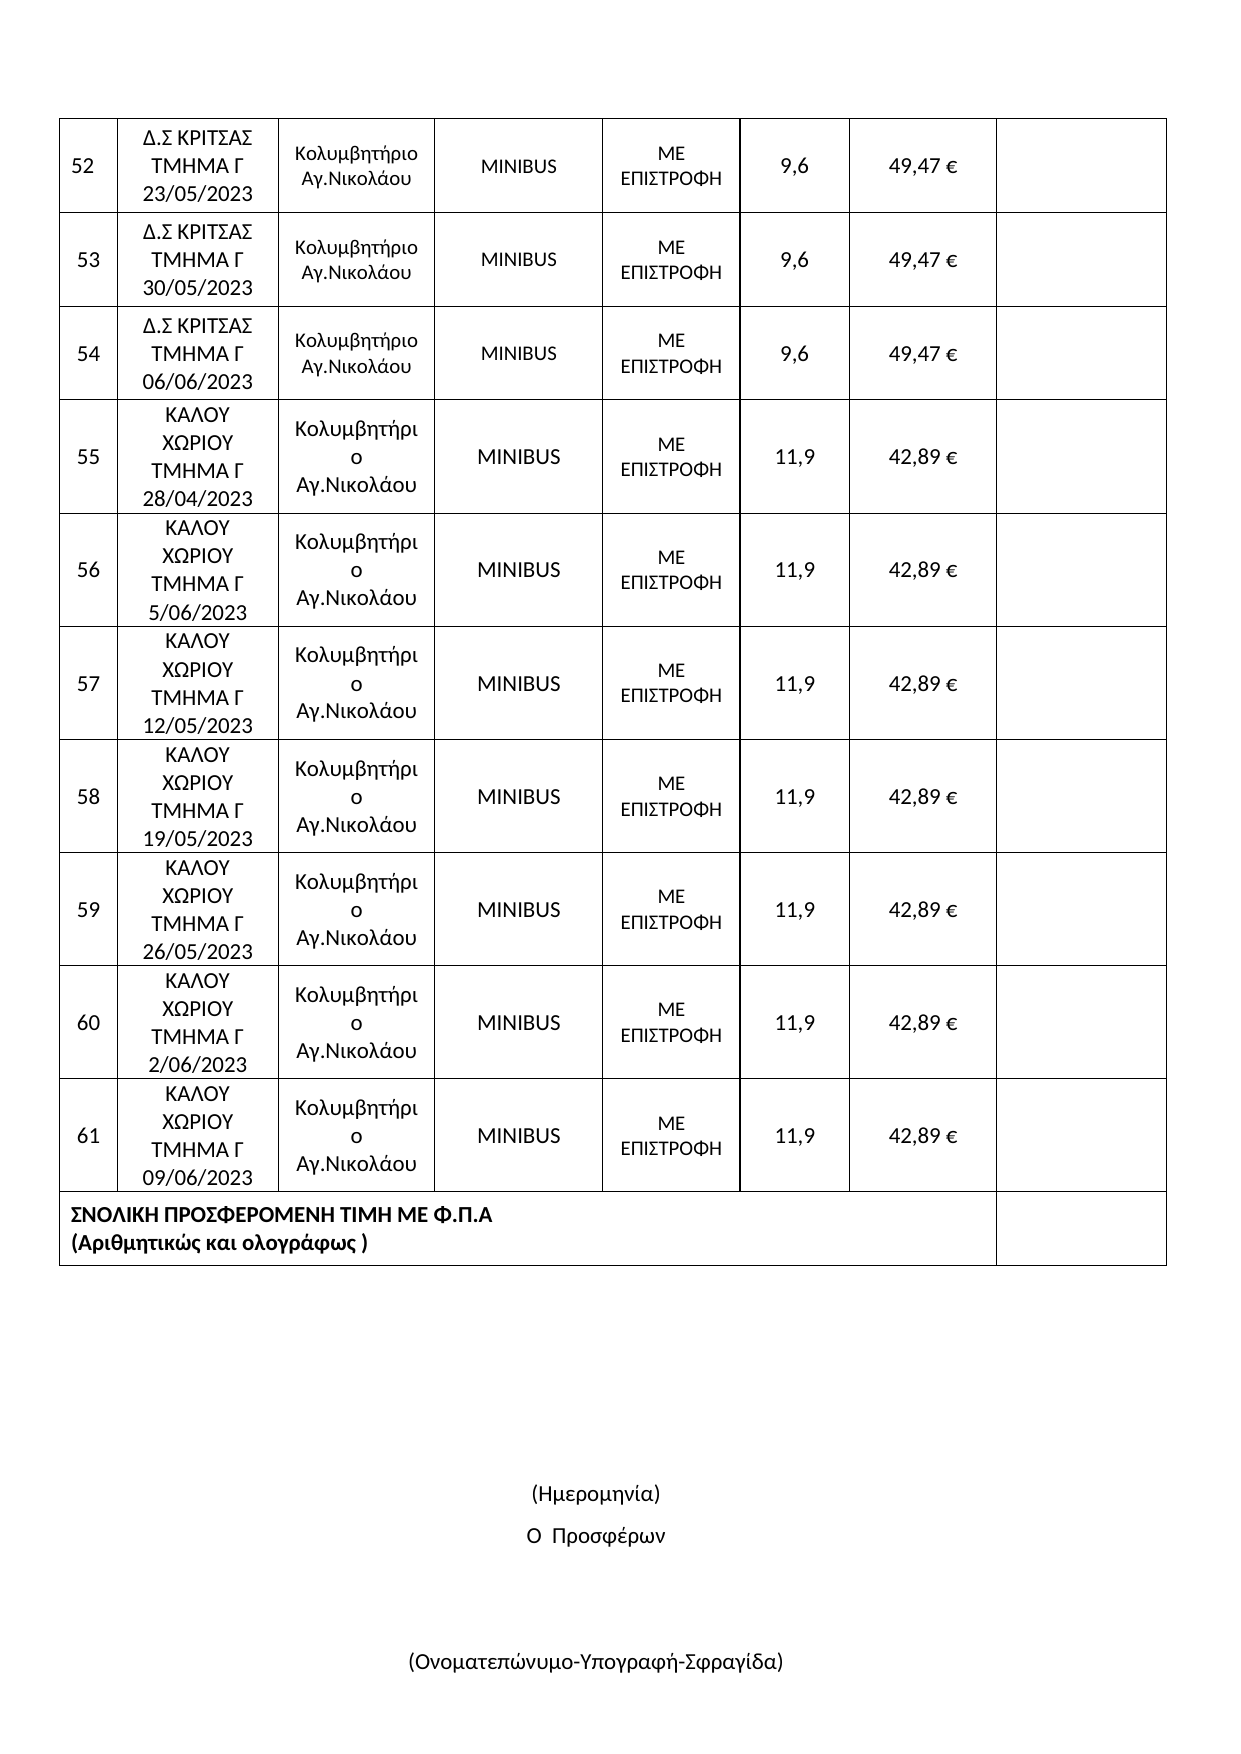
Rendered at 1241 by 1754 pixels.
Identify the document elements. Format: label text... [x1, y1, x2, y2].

table_cell ΚΑΛΟΥ ΧΩΡΙΟΥ ΤΜΗΜΑ Γ 28/04/2023 [118, 400, 278, 512]
table_cell MINIBUS [435, 1079, 602, 1191]
table_cell 59 [60, 853, 117, 965]
text (Ημερομηνία) [40, 1479, 1152, 1507]
table_cell 56 [60, 514, 117, 626]
table_cell [997, 966, 1166, 1078]
table_cell 55 [60, 400, 117, 512]
table_cell ΜΕ ΕΠΙΣΤΡΟΦΗ [603, 740, 739, 852]
table_cell [997, 853, 1166, 965]
table_cell [997, 213, 1166, 306]
table_cell 42,89 € [850, 514, 996, 626]
table_cell 49,47 € [850, 213, 996, 306]
table_cell ΜΕ ΕΠΙΣΤΡΟΦΗ [603, 307, 739, 399]
table_cell Κολυμβητήριο Αγ.Νικολάου [279, 966, 434, 1078]
table_cell ΜΕ ΕΠΙΣΤΡΟΦΗ [603, 400, 739, 512]
table_cell 11,9 [741, 966, 849, 1078]
table_cell ΜΕ ΕΠΙΣΤΡΟΦΗ [603, 966, 739, 1078]
table_cell 42,89 € [850, 966, 996, 1078]
table_cell 11,9 [741, 1079, 849, 1191]
table_cell Κολυμβητήριο Αγ.Νικολάου [279, 853, 434, 965]
text (Ονοματεπώνυμο-Υπογραφή-Σφραγίδα) [40, 1647, 1152, 1675]
table_cell 42,89 € [850, 400, 996, 512]
table_cell ΜΕ ΕΠΙΣΤΡΟΦΗ [603, 853, 739, 965]
table_cell Κολυμβητήριο Αγ.Νικολάου [279, 307, 434, 399]
table_cell ΜΕ ΕΠΙΣΤΡΟΦΗ [603, 119, 739, 212]
table_cell Κολυμβητήριο Αγ.Νικολάου [279, 740, 434, 852]
table_cell 42,89 € [850, 1079, 996, 1191]
table_cell ΜΕ ΕΠΙΣΤΡΟΦΗ [603, 1079, 739, 1191]
table_cell 60 [60, 966, 117, 1078]
table_cell 9,6 [741, 307, 849, 399]
table_cell MINIBUS [435, 966, 602, 1078]
table_cell 42,89 € [850, 853, 996, 965]
table_cell 11,9 [741, 853, 849, 965]
table_cell 11,9 [741, 740, 849, 852]
table_cell [997, 514, 1166, 626]
table_cell Κολυμβητήριο Αγ.Νικολάου [279, 400, 434, 512]
table_cell MINIBUS [435, 213, 602, 306]
table_cell 57 [60, 627, 117, 739]
table_cell ΜΕ ΕΠΙΣΤΡΟΦΗ [603, 213, 739, 306]
text Ο Προσφέρων [40, 1521, 1152, 1549]
table_cell Κολυμβητήριο Αγ.Νικολάου [279, 514, 434, 626]
table_cell [997, 627, 1166, 739]
table_cell 53 [60, 213, 117, 306]
table_cell MINIBUS [435, 400, 602, 512]
table_cell Δ.Σ ΚΡΙΤΣΑΣ ΤΜΗΜΑ Γ 06/06/2023 [118, 307, 278, 399]
table_cell ΚΑΛΟΥ ΧΩΡΙΟΥ ΤΜΗΜΑ Γ 5/06/2023 [118, 514, 278, 626]
table_cell 11,9 [741, 514, 849, 626]
table_cell 9,6 [741, 119, 849, 212]
table_cell ΣΝΟΛΙΚΗ ΠΡΟΣΦΕΡΟΜΕΝΗ ΤΙΜΗ ΜΕ Φ.Π.Α (Αριθμητικώς και ολογράφως ) [60, 1192, 996, 1265]
table_cell 11,9 [741, 627, 849, 739]
table_cell Δ.Σ ΚΡΙΤΣΑΣ ΤΜΗΜΑ Γ 30/05/2023 [118, 213, 278, 306]
table_cell [997, 1079, 1166, 1191]
table_cell Κολυμβητήριο Αγ.Νικολάου [279, 213, 434, 306]
table_cell [997, 119, 1166, 212]
table_cell 49,47 € [850, 307, 996, 399]
table_cell 42,89 € [850, 627, 996, 739]
table_cell 9,6 [741, 213, 849, 306]
table_cell ΚΑΛΟΥ ΧΩΡΙΟΥ ΤΜΗΜΑ Γ 19/05/2023 [118, 740, 278, 852]
table_cell [997, 1192, 1166, 1265]
table_cell 52 [60, 119, 117, 212]
table_cell ΜΕ ΕΠΙΣΤΡΟΦΗ [603, 627, 739, 739]
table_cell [279, 119, 434, 212]
table_cell [997, 740, 1166, 852]
table_cell Κολυμβητήριο Αγ.Νικολάου [279, 1079, 434, 1191]
table_cell 58 [60, 740, 117, 852]
table_cell 42,89 € [850, 740, 996, 852]
table_cell 49,47 € [850, 119, 996, 212]
table_cell 11,9 [741, 400, 849, 512]
table_cell ΚΑΛΟΥ ΧΩΡΙΟΥ ΤΜΗΜΑ Γ 2/06/2023 [118, 966, 278, 1078]
table_cell 61 [60, 1079, 117, 1191]
table_cell Δ.Σ ΚΡΙΤΣΑΣ ΤΜΗΜΑ Γ 23/05/2023 [118, 119, 278, 212]
table_cell MINIBUS [435, 740, 602, 852]
table_cell [997, 307, 1166, 399]
table_cell ΜΕ ΕΠΙΣΤΡΟΦΗ [603, 514, 739, 626]
table_cell ΚΑΛΟΥ ΧΩΡΙΟΥ ΤΜΗΜΑ Γ 12/05/2023 [118, 627, 278, 739]
table_cell ΚΑΛΟΥ ΧΩΡΙΟΥ ΤΜΗΜΑ Γ 26/05/2023 [118, 853, 278, 965]
table_cell MINIBUS [435, 119, 602, 212]
table_cell ΚΑΛΟΥ ΧΩΡΙΟΥ ΤΜΗΜΑ Γ 09/06/2023 [118, 1079, 278, 1191]
table_cell Κολυμβητήριο Αγ.Νικολάου [279, 627, 434, 739]
table_cell MINIBUS [435, 627, 602, 739]
table_cell MINIBUS [435, 853, 602, 965]
table_cell MINIBUS [435, 514, 602, 626]
table_cell 54 [60, 307, 117, 399]
table_cell [997, 400, 1166, 512]
table_cell MINIBUS [435, 307, 602, 399]
